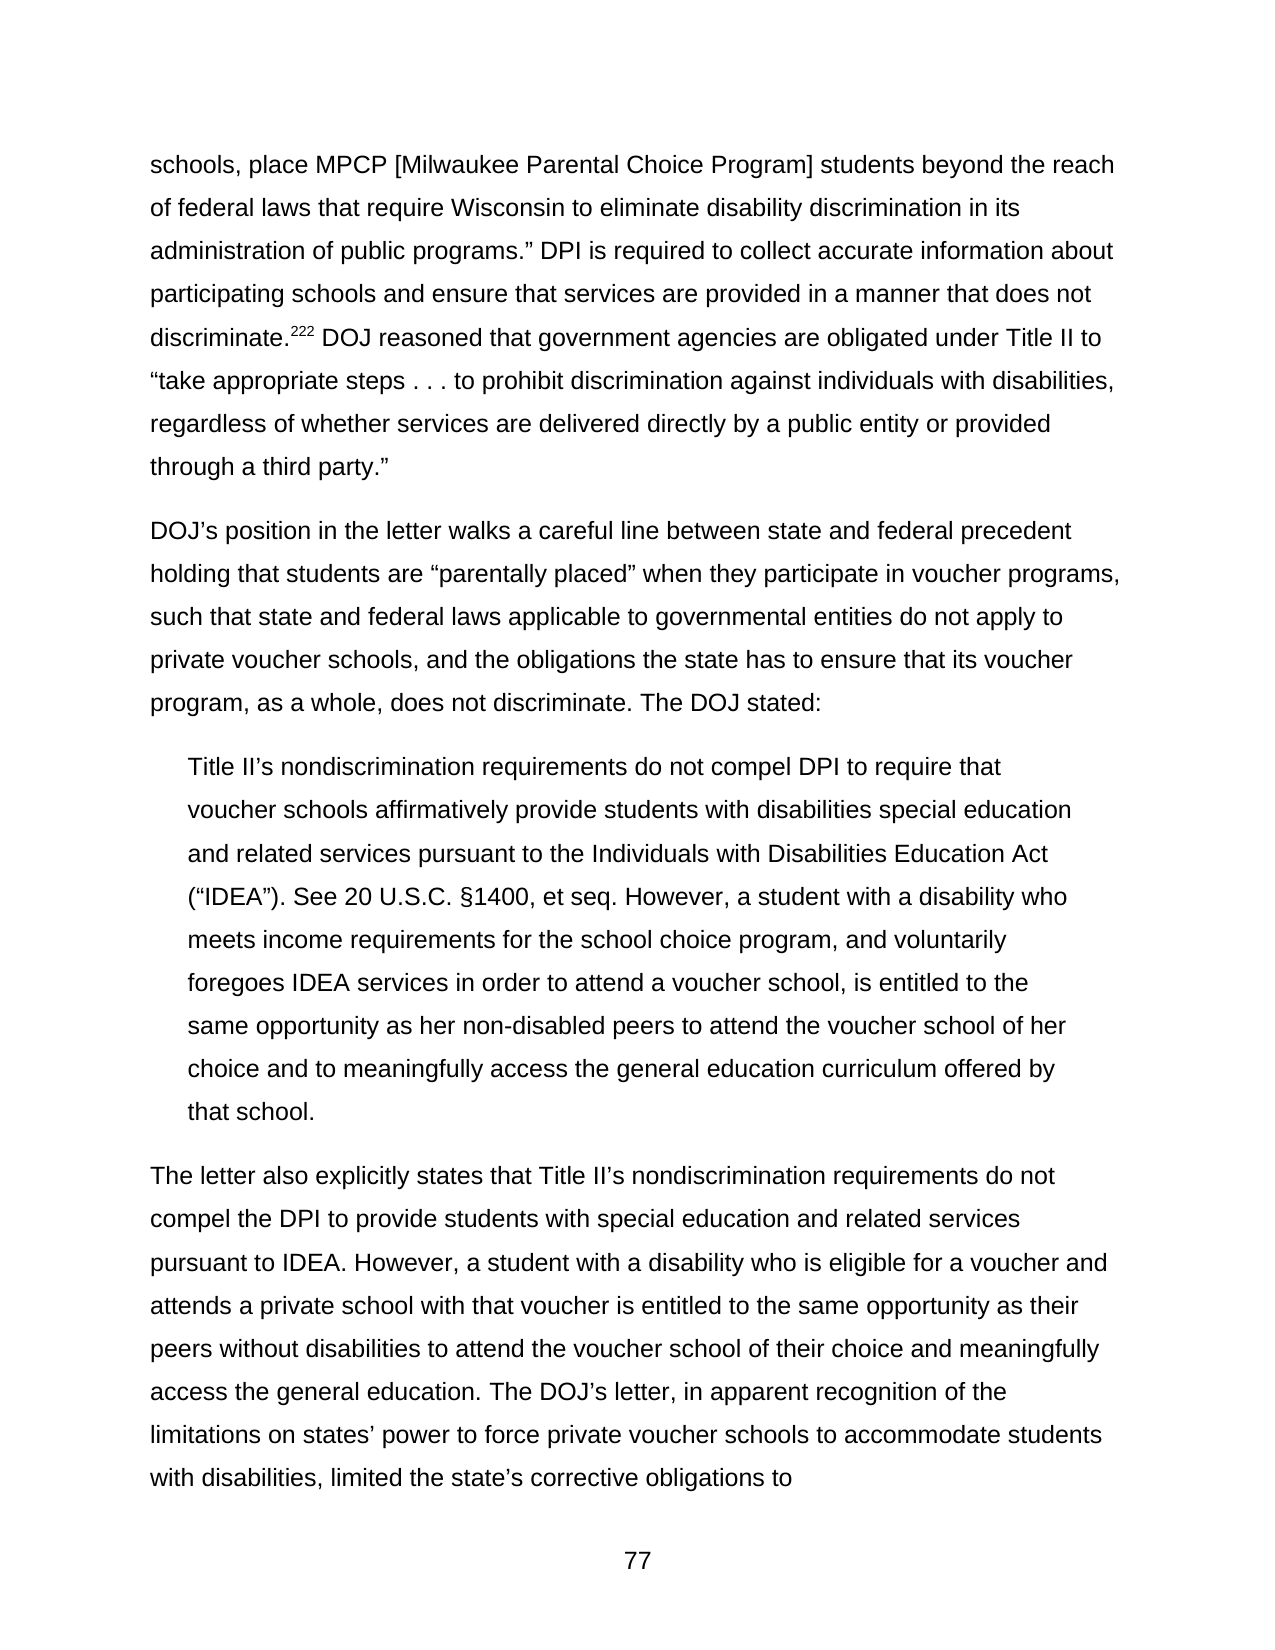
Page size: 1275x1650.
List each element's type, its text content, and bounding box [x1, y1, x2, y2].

text Title II’s nondiscrimination requirements do not compel DPI to require that voucher schools affirmatively provide students with disabilities special education and related services pursuant to the Individuals with Disabilities Education Act (“IDEA”). See 20 U.S.C. §1400, et seq. However, a student with a disability who meets income requirements for the school choice program, and voluntarily foregoes IDEA services in order to attend a voucher school, is entitled to the same opportunity as her non-disabled peers to attend the voucher school of her choice and to meaningfully access the general education curriculum offered by that school. [187, 752, 1087, 1126]
text The letter also explicitly states that Title II’s nondiscrimination requirements do not compel the DPI to provide students with special education and related services pursuant to IDEA. However, a student with a disability who is eligible for a voucher and attends a private school with that voucher is entitled to the same opportunity as their peers without disabilities to attend the voucher school of their choice and meaningfully access the general education. The DOJ’s letter, in apparent recognition of the limitations on states’ power to force private voucher schools to accommodate students with disabilities, limited the state’s corrective obligations to [150, 1161, 1125, 1492]
text DOJ’s position in the letter walks a careful line between state and federal precedent holding that students are “parentally placed” when they participate in voucher programs, such that state and federal laws applicable to governmental entities do not apply to private voucher schools, and the obligations the state has to ensure that its voucher program, as a whole, does not discriminate. The DOJ stated: [150, 516, 1125, 717]
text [150, 150, 1125, 481]
